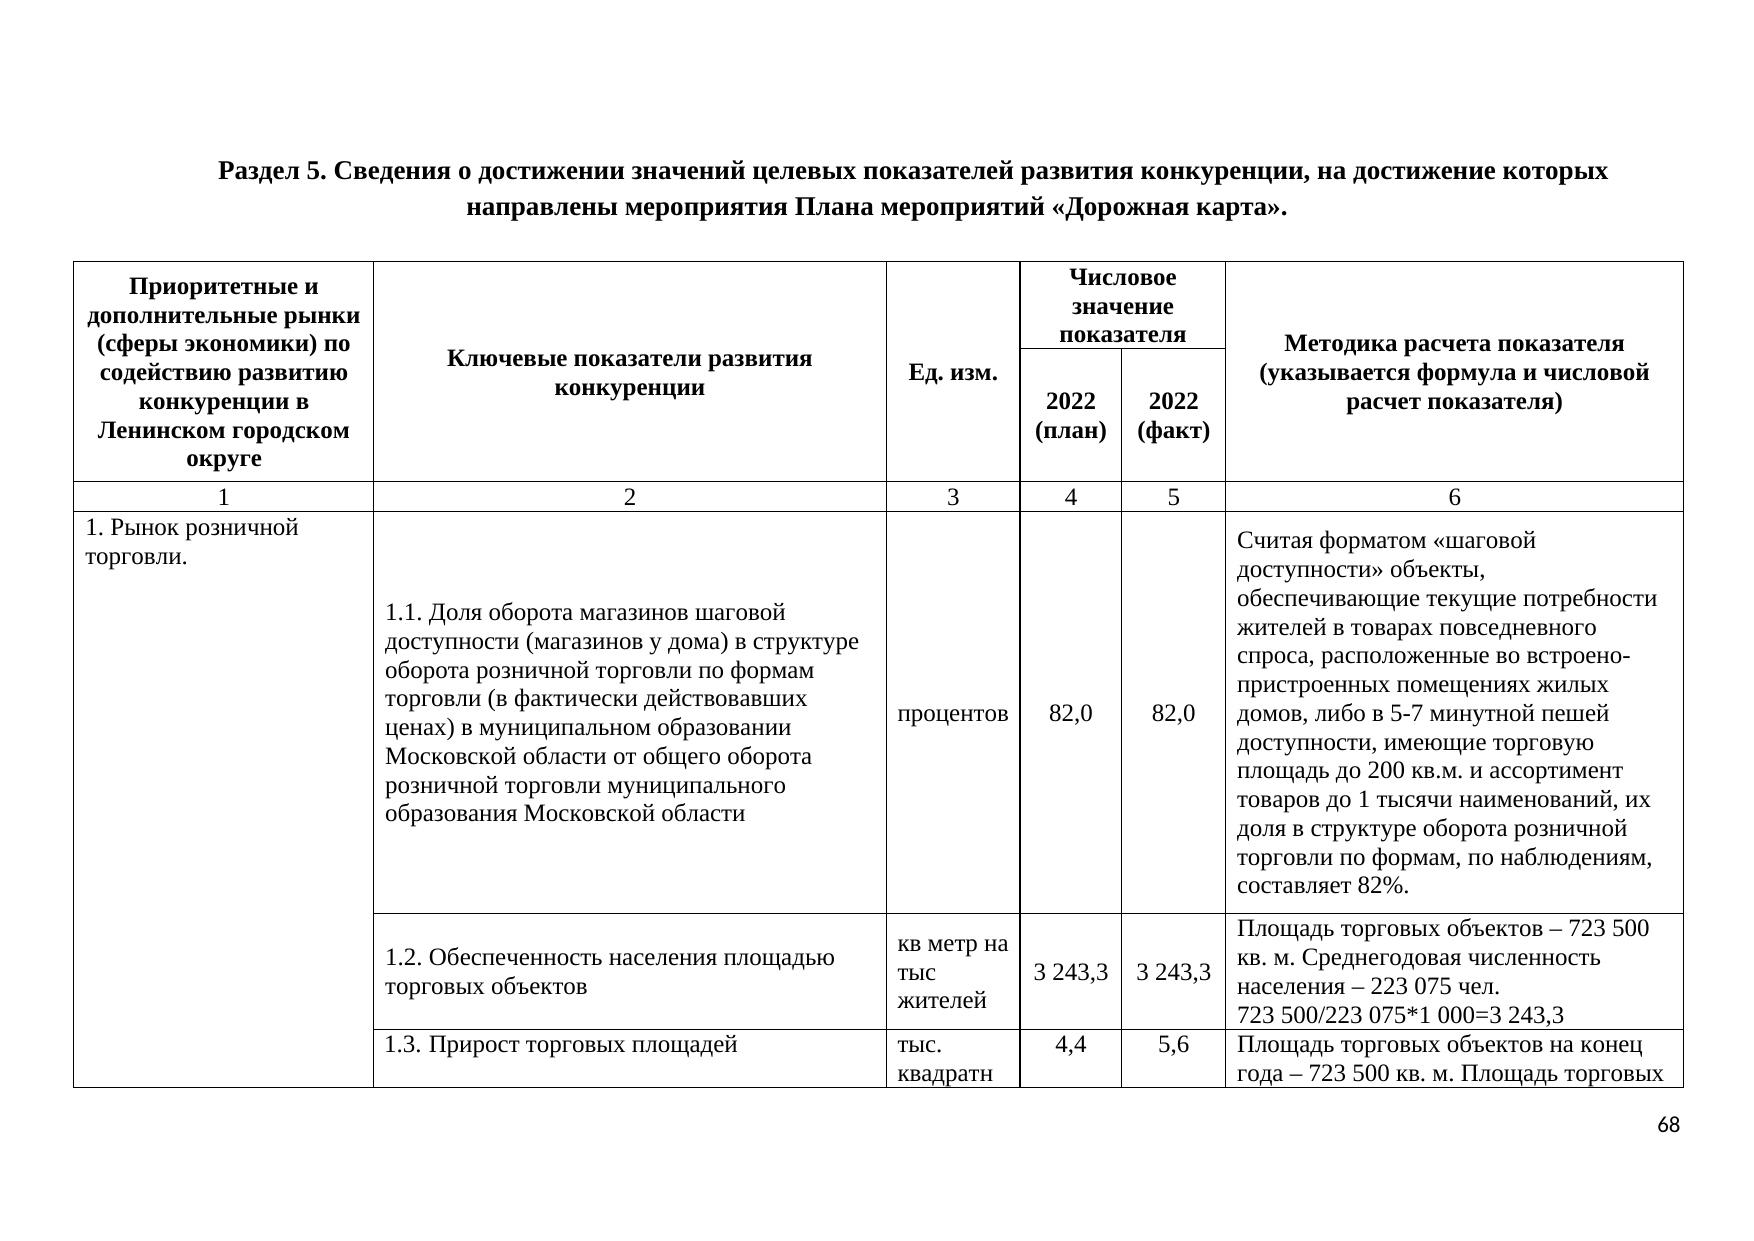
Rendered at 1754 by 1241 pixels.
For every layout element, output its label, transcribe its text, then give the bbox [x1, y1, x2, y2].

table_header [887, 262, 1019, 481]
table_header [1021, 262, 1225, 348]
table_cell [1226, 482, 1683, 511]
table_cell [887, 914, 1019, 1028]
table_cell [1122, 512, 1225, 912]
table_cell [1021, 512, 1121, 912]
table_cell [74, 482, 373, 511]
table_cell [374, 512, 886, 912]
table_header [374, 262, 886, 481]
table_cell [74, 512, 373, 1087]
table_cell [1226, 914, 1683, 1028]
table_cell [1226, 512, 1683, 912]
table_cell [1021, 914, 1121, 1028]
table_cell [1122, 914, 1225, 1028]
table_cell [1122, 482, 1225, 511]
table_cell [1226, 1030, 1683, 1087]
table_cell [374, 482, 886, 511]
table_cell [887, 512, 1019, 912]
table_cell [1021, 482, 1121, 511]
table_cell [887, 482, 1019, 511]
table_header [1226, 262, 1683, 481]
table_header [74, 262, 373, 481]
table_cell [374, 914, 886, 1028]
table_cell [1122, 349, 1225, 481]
text Раздел 5. Сведения о достижении значений целевых показателей развития конкуренции, на достижение которых направлены мероприятия Плана мероприятий «Дорожная карта». [74, 154, 1680, 221]
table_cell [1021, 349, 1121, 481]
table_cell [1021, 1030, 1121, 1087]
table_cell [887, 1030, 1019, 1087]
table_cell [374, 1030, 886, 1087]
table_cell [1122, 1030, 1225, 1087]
